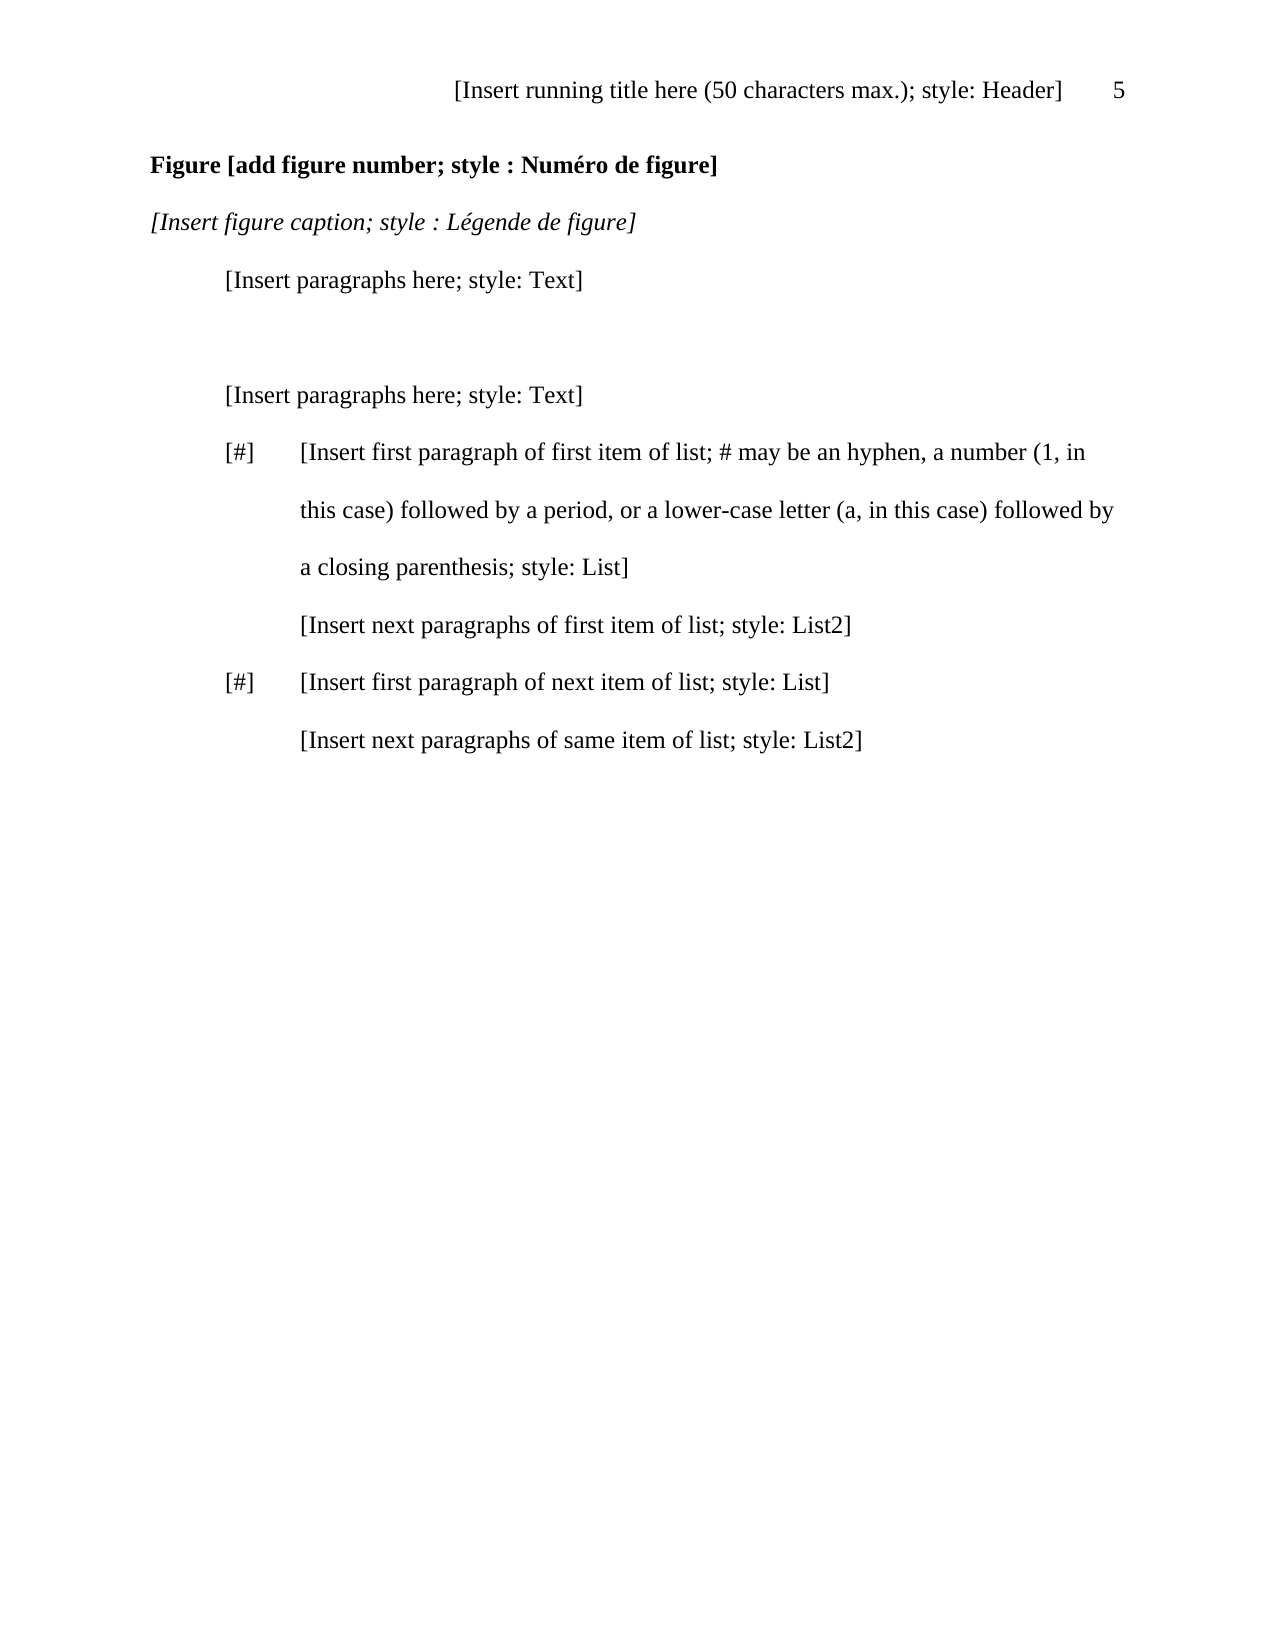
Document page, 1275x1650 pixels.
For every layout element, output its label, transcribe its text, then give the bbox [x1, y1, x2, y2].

text [Insert paragraphs here; style: Text] [150, 265, 1125, 294]
text [Insert paragraphs here; style: Text] [150, 380, 1125, 409]
text [Insert next paragraphs of first item of list; style: List2] [300, 610, 1125, 639]
text [#] [Insert first paragraph of first item of list; # may be an hyphen, a number (1, in this case) followed by a period, or a lower-case letter (a, in this case) followed by a closing parenthesis; style: List] [225, 437, 1125, 581]
text [Insert figure caption; style : Légende de figure] [150, 207, 1125, 236]
text Figure [add figure number; style : Numéro de figure] [150, 150, 1125, 179]
text [#] [Insert first paragraph of next item of list; style: List] [225, 667, 1125, 696]
text [Insert next paragraphs of same item of list; style: List2] [300, 725, 1125, 754]
